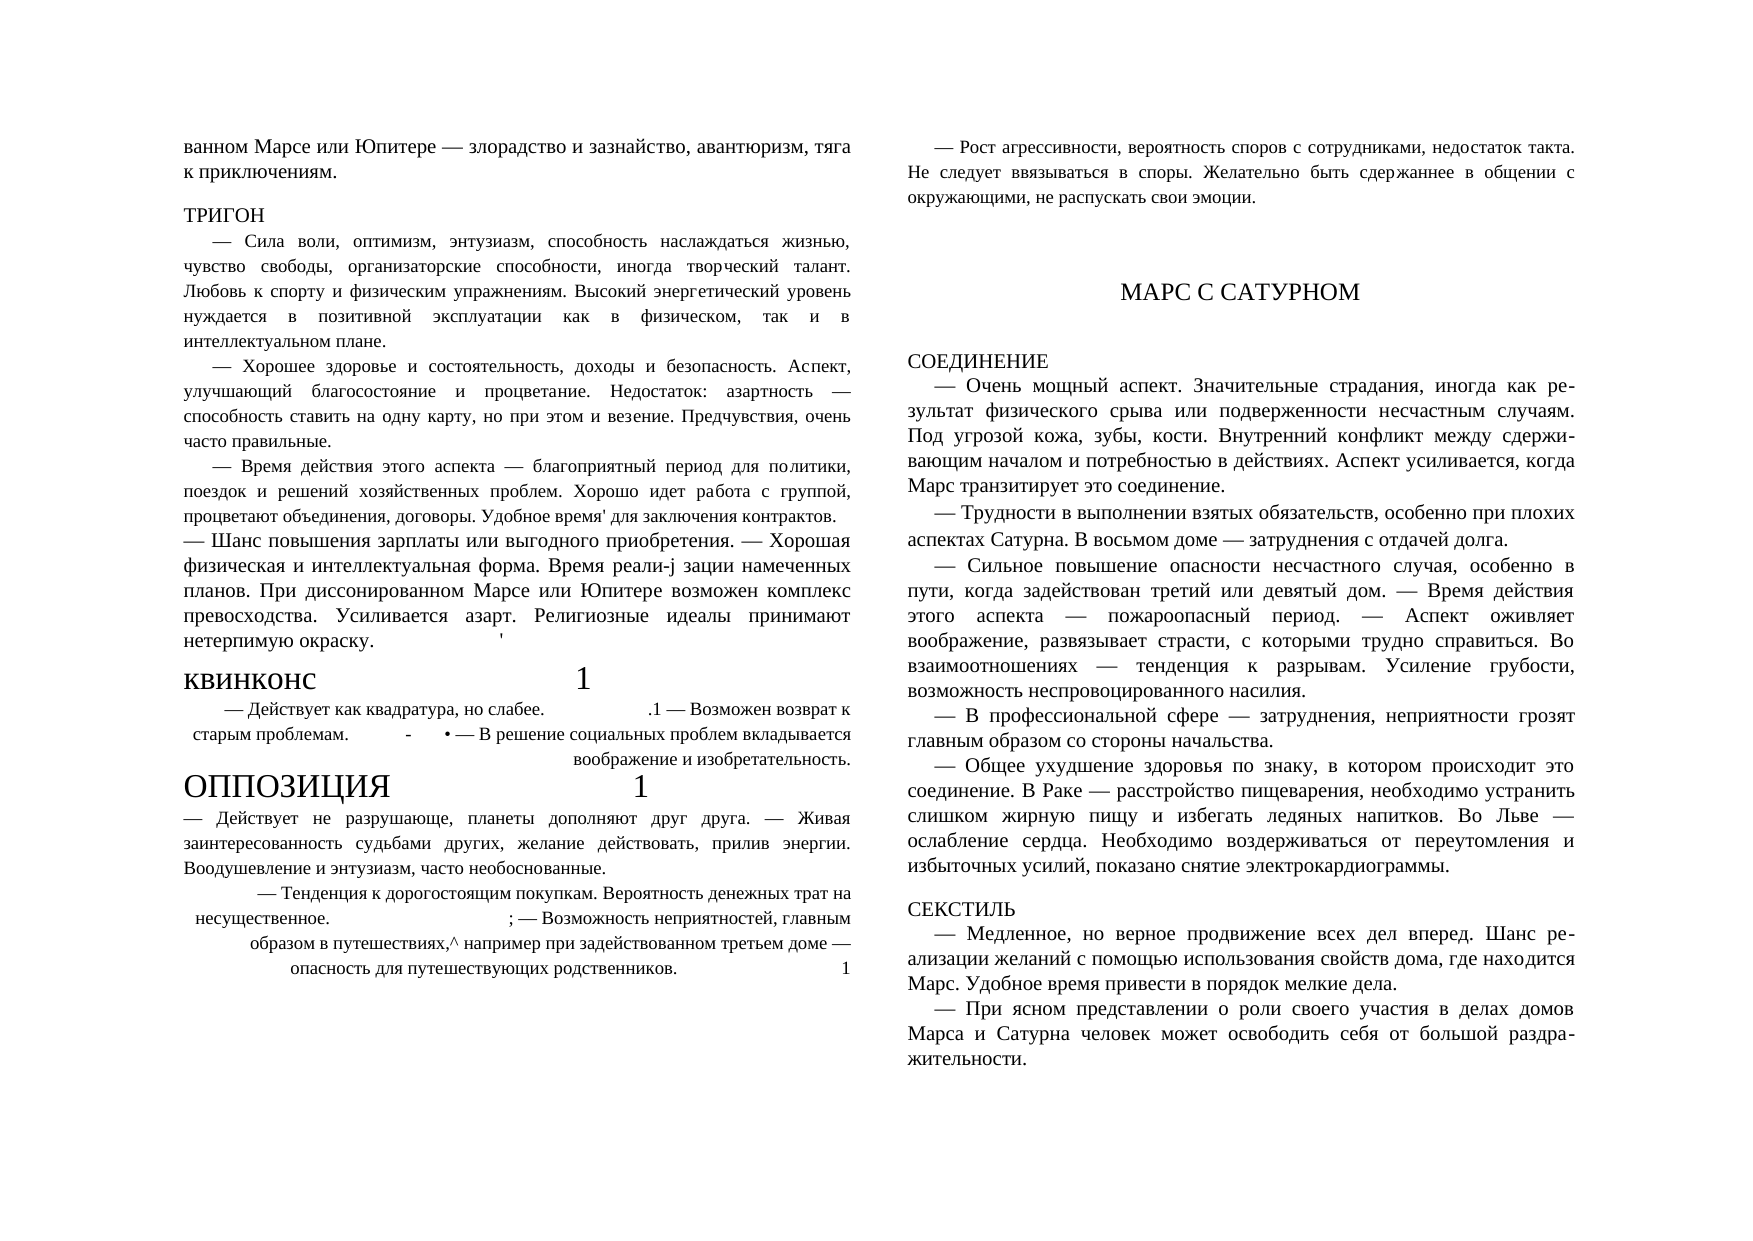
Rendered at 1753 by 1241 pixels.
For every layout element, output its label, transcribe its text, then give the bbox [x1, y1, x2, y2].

text — Шанс повышения зарплаты или выгодного приобретения. — Хорошая физическая и интеллектуальная форма. Время реали-j зации намеченных планов. При диссонированном Марсе или Юпитере возможен комплекс превосходства. Усиливается азарт. Религиозные идеалы принимают нетерпимую окраску. ' [183, 527, 851, 652]
text — Трудности в выполнении взятых обязательств, особенно при плохих аспектах Сатурна. В восьмом доме — затруднения с отдачей долга. [907, 498, 1575, 552]
text — При ясном представлении о роли своего участия в делах домов Марса и Сатурна человек может освободить себя от большой раздражительности. [907, 996, 1575, 1071]
text СЕКСТИЛЬ [907, 898, 1575, 921]
text ОППОЗИЦИЯ 1 [183, 771, 851, 804]
text — Общее ухудшение здоровья по знаку, в котором происходит это соединение. В Раке — расстройство пищеварения, необходимо устранить слишком жирную пищу и избегать ледяных напитков. Во Льве — ослабление сердца. Необходимо воздерживаться от переутомления и избыточных усилий, показано снятие электрокардиограммы. [907, 752, 1575, 877]
text — Действует не разрушающе, планеты дополняют друг друга. — Живая заинтересованность судьбами других, желание действовать, прилив энергии. Воодушевление и энтузиазм, часто необоснованные. [183, 804, 851, 879]
text — Хорошее здоровье и состоятельность, доходы и безопасность. Аспект, улучшающий благосостояние и процветание. Недостаток: азартность — способность ставить на одну карту, но при этом и везение. Предчувствия, очень часто правильные. [183, 352, 851, 452]
text квинконс 1 [183, 662, 851, 696]
text — Медленное, но верное продвижение всех дел вперед. Шанс реализации желаний с помощью использования свойств дома, где находится Марс. Удобное время привести в порядок мелкие дела. [907, 921, 1575, 996]
text — Рост агрессивности, вероятность споров с сотрудниками, недостаток такта. Не следует ввязываться в споры. Желательно быть сдержаннее в общении с окружающими, не распускать свои эмоции. [907, 133, 1575, 208]
text — Тенденция к дорогостоящим покупкам. Вероятность денежных трат на несущественное. ; — Возможность неприятностей, главным образом в путешествиях,^ например при задействованном третьем доме — опасность для путешествующих родственников. 1 [183, 879, 851, 979]
text — Действует как квадратура, но слабее. .1 — Возможен возврат к старым проблемам. - • — В решение социальных проблем вкладывается воображение и изобретательность. [183, 696, 851, 771]
text — Сильное повышение опасности несчастного случая, особенно в пути, когда задействован третий или девятый дом. — Время действия этого аспекта — пожароопасный период. — Аспект оживляет воображение, развязывает страсти, с которыми трудно справиться. Во взаимоотношениях — тенденция к разрывам. Усиление грубости, возможность неспровоцированного насилия. [907, 552, 1575, 702]
text — В профессиональной сфере — затруднения, неприятности грозят главным образом со стороны начальства. [907, 702, 1575, 752]
text — Сила воли, оптимизм, энтузиазм, способность наслаждаться жизнью, чувство свободы, организаторские способности, иногда творческий талант. Любовь к спорту и физическим упражнениям. Высокий энергетический уровень нуждается в позитивной эксплуатации как в физическом, так и в интеллектуальном плане. [183, 227, 851, 352]
text — Время действия этого аспекта — благоприятный период для политики, поездок и решений хозяйственных проблем. Хорошо идет работа с группой, процветают объединения, договоры. Удобное время' для заключения контрактов. [183, 452, 851, 527]
text СОЕДИНЕНИЕ [907, 350, 1575, 373]
text ванном Марсе или Юпитере — злорадство и зазнайство, авантюризм, тяга к приключениям. [183, 133, 851, 183]
text ТРИГОН [183, 204, 851, 227]
text — Очень мощный аспект. Значительные страдания, иногда как результат физического срыва или подверженности несчастным случаям. Под угрозой кожа, зубы, кости. Внутренний конфликт между сдерживающим началом и потребностью в действиях. Аспект усиливается, когда Марс транзитирует это соединение. [907, 373, 1575, 498]
text МАРС С САТУРНОМ [907, 279, 1573, 306]
